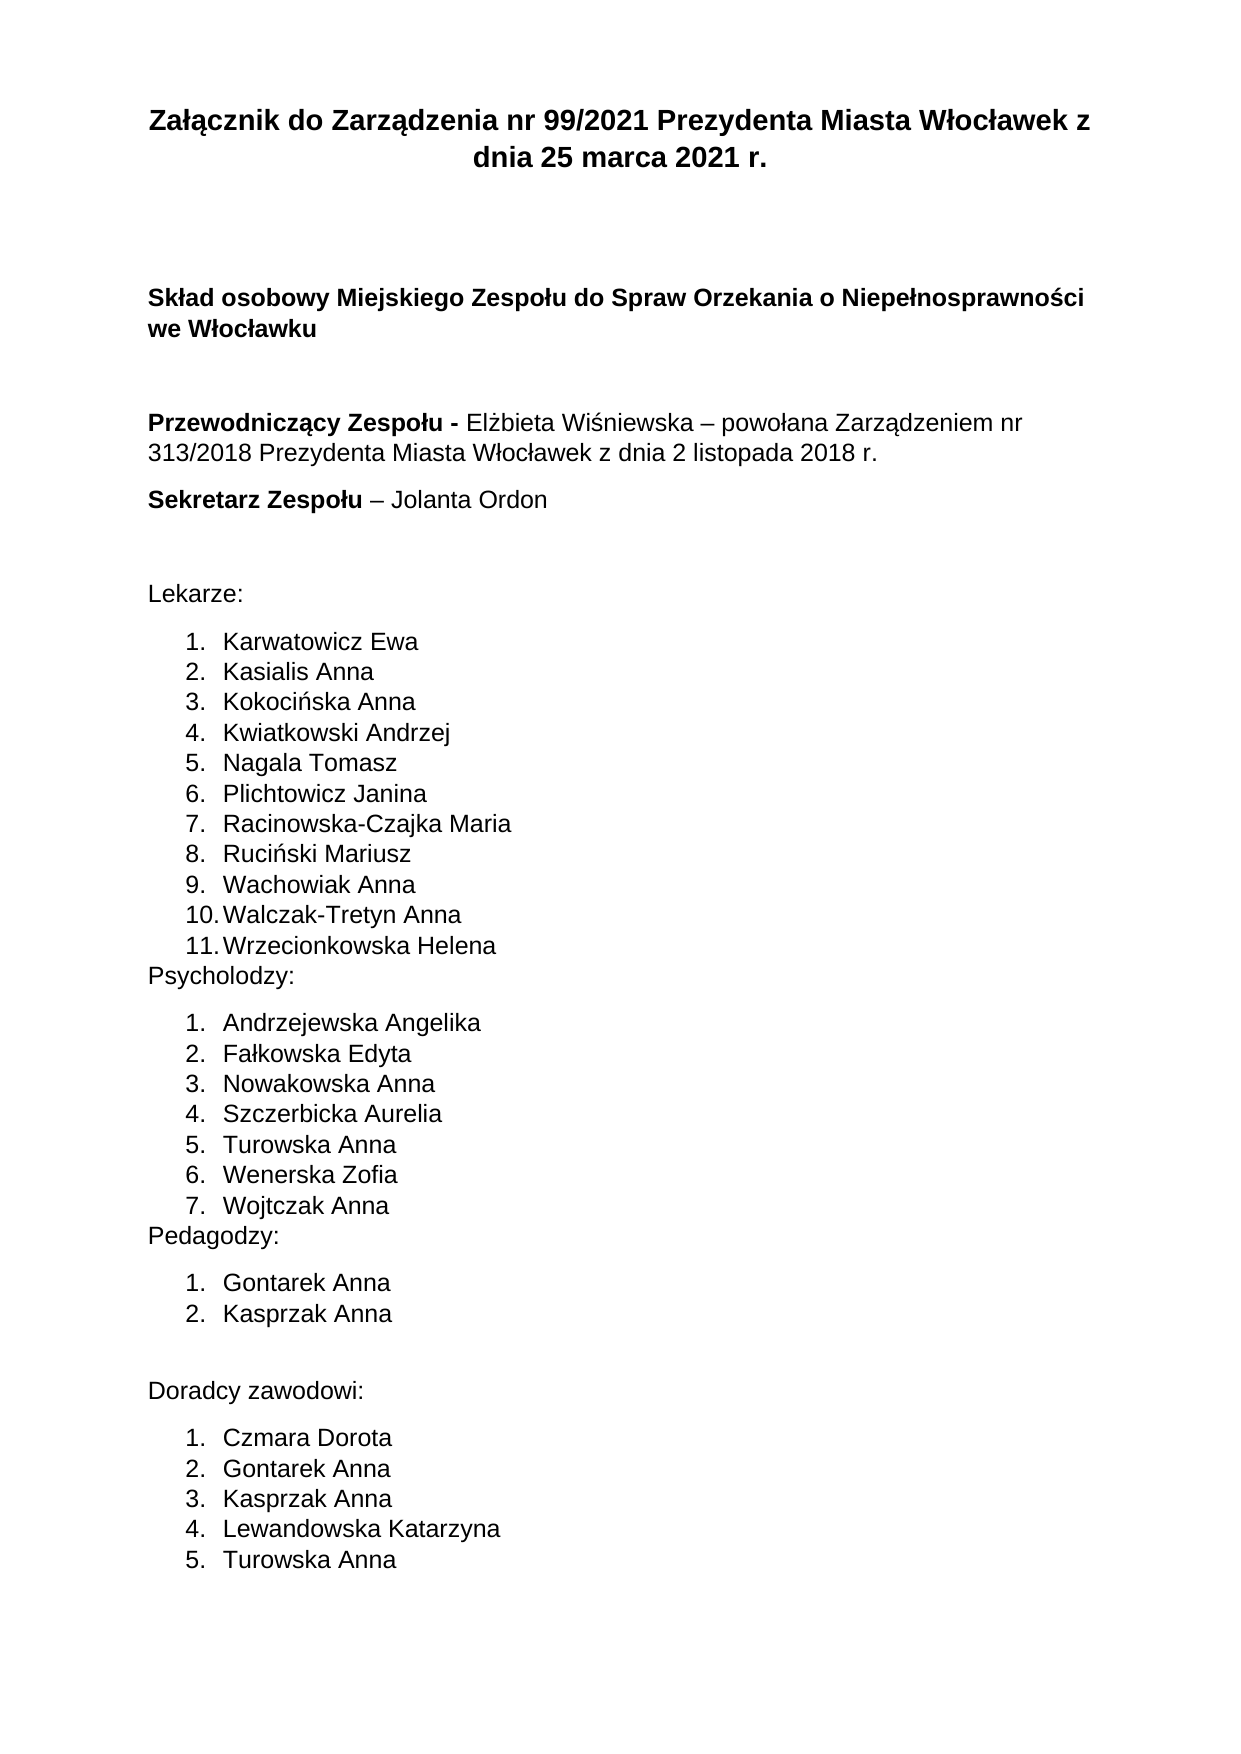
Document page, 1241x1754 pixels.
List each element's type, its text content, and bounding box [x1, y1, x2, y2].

list Czmara Dorota [185, 1423, 1093, 1452]
list Ruciński Mariusz [185, 839, 1093, 868]
list Wachowiak Anna [185, 870, 1093, 899]
list Racinowska-Czajka Maria [185, 809, 1093, 838]
list Nowakowska Anna [185, 1069, 1093, 1098]
list Walczak-Tretyn Anna [185, 900, 1093, 929]
list Gontarek Anna [185, 1268, 1093, 1297]
list Kwiatkowski Andrzej [185, 718, 1093, 747]
list Andrzejewska Angelika [185, 1008, 1093, 1037]
list Kasprzak Anna [185, 1484, 1093, 1513]
list Lewandowska Katarzyna [185, 1514, 1093, 1543]
subtitle Załącznik do Zarządzenia nr 99/2021 Prezydenta Miasta Włocławek z dnia 25 marca 2021 r. [148, 103, 1093, 173]
list Nagala Tomasz [185, 748, 1093, 777]
list Wojtczak Anna [185, 1191, 1093, 1219]
list Szczerbicka Aurelia [185, 1099, 1093, 1128]
list Turowska Anna [185, 1130, 1093, 1159]
list Fałkowska Edyta [185, 1039, 1093, 1067]
text Przewodniczący Zespołu - Elżbieta Wiśniewska – powołana Zarządzeniem nr 313/2018 Prezydenta Miasta Włocławek z dnia 2 listopada 2018 r. [148, 408, 1093, 467]
text Lekarze: [148, 579, 1093, 608]
list Kasprzak Anna [185, 1299, 1093, 1327]
text Psycholodzy: [148, 961, 1093, 990]
list Wenerska Zofia [185, 1160, 1093, 1189]
text Skład osobowy Miejskiego Zespołu do Spraw Orzekania o Niepełnosprawności we Włocławku [148, 283, 1093, 342]
list Karwatowicz Ewa [185, 627, 1093, 655]
list Kokocińska Anna [185, 687, 1093, 716]
list Gontarek Anna [185, 1454, 1093, 1482]
list Kasialis Anna [185, 657, 1093, 686]
list Turowska Anna [185, 1545, 1093, 1574]
list Wrzecionkowska Helena [185, 931, 1093, 959]
text Doradcy zawodowi: [148, 1376, 1093, 1405]
text Sekretarz Zespołu – Jolanta Ordon [148, 485, 1093, 514]
text Pedagodzy: [148, 1221, 1093, 1250]
list Plichtowicz Janina [185, 779, 1093, 807]
